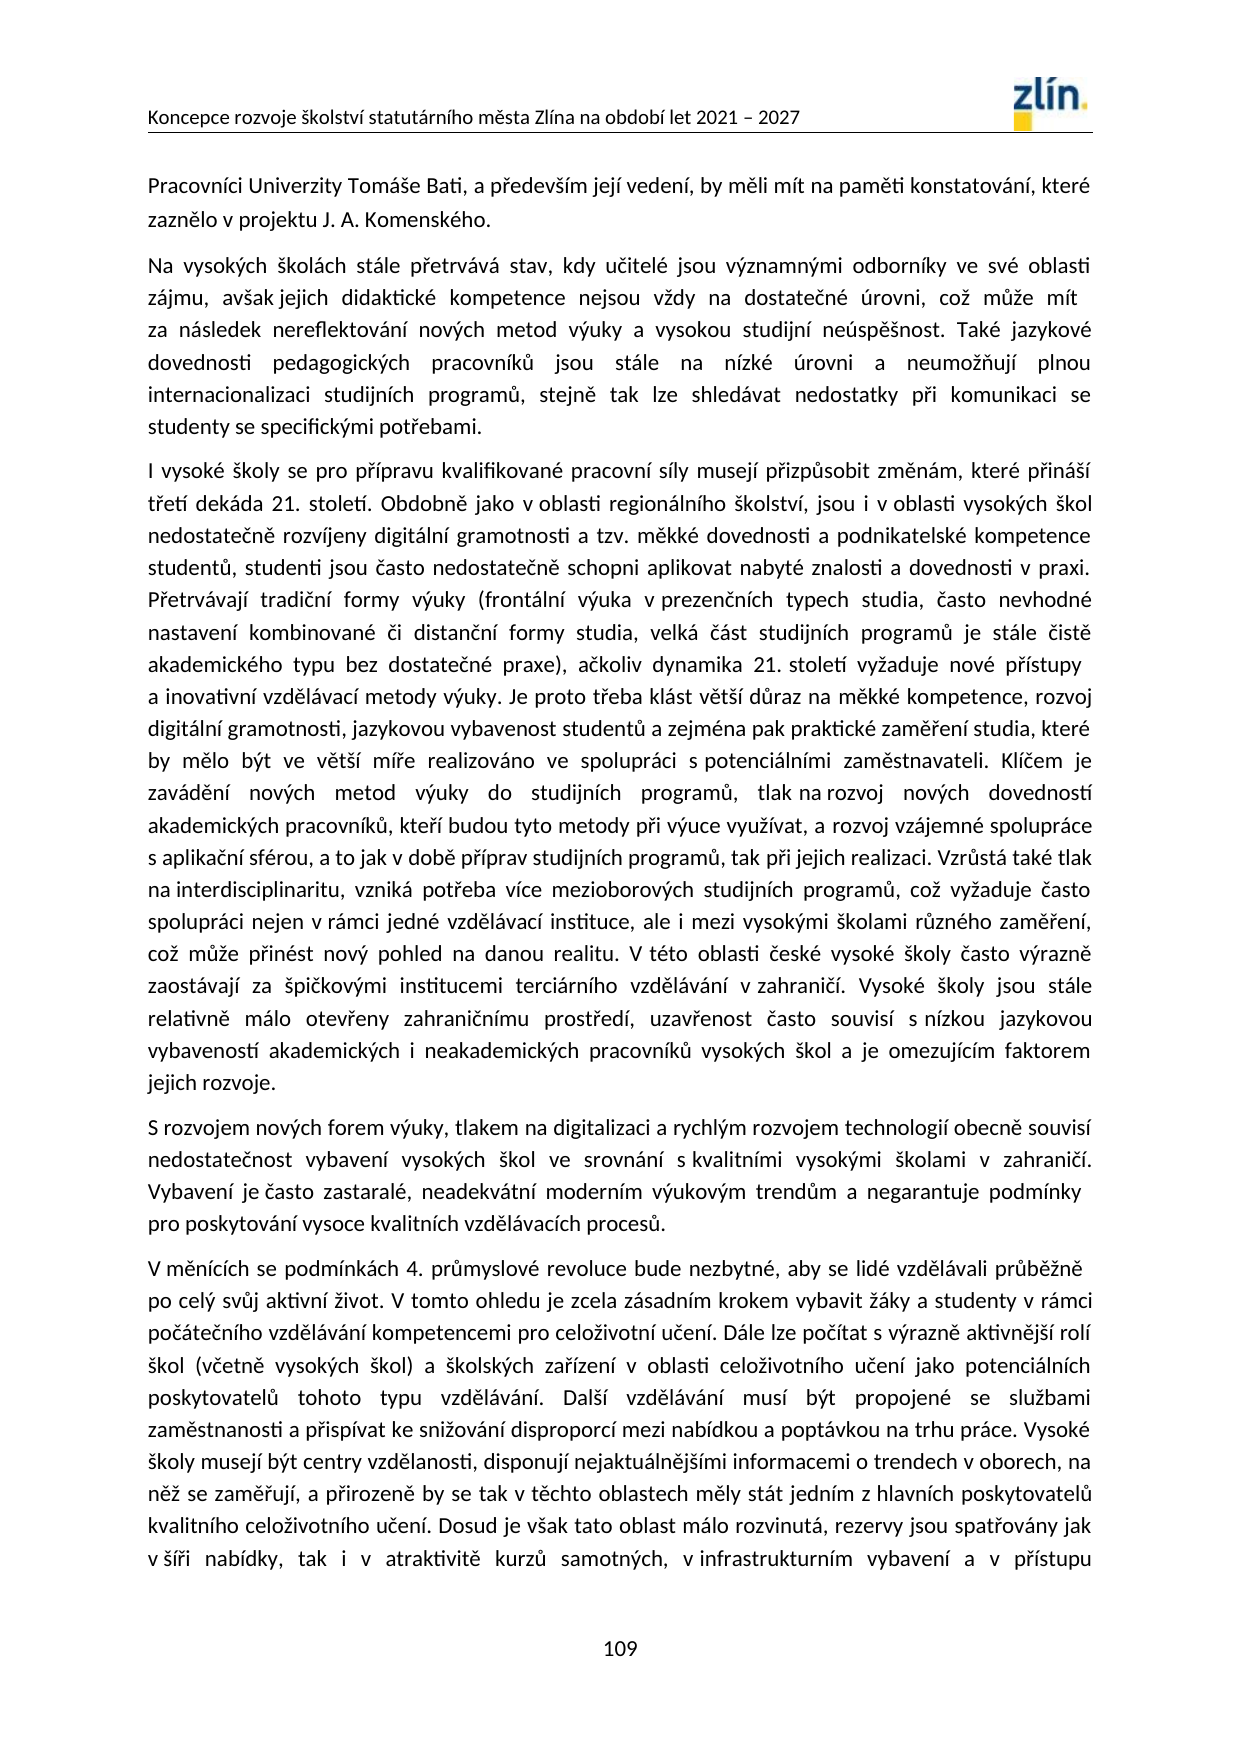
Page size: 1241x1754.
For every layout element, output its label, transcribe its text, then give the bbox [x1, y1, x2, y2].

text I vysoké školy se pro přípravu kvalifikované pracovní síly musejí přizpůsobit změnám, které přináší třetí dekáda 21. století. Obdobně jako v oblasti regionálního školství, jsou i v oblasti vysokých škol nedostatečně rozvíjeny digitální gramotnosti a tzv. měkké dovednosti a podnikatelské kompetence studentů, studenti jsou často nedostatečně schopni aplikovat nabyté znalosti a dovednosti v praxi. Přetrvávají tradiční formy výuky (frontální výuka v prezenčních typech studia, často nevhodné nastavení kombinované či distanční formy studia, velká část studijních programů je stále čistě akademického typu bez dostatečné praxe), ačkoliv dynamika 21. století vyžaduje nové přístupy a inovativní vzdělávací metody výuky. Je proto třeba klást větší důraz na měkké kompetence, rozvoj digitální gramotnosti, jazykovou vybavenost studentů a zejména pak praktické zaměření studia, které by mělo být ve větší míře realizováno ve spolupráci s potenciálními zaměstnavateli. Klíčem je zavádění nových metod výuky do studijních programů, tlak na rozvoj nových dovedností akademických pracovníků, kteří budou tyto metody při výuce využívat, a rozvoj vzájemné spolupráce s aplikační sférou, a to jak v době příprav studijních programů, tak při jejich realizaci. Vzrůstá také tlak na interdisciplinaritu, vzniká potřeba více mezioborových studijních programů, což vyžaduje často spolupráci nejen v rámci jedné vzdělávací instituce, ale i mezi vysokými školami různého zaměření, což může přinést nový pohled na danou realitu. V této oblasti české vysoké školy často výrazně zaostávají za špičkovými institucemi terciárního vzdělávání v zahraničí. Vysoké školy jsou stále relativně málo otevřeny zahraničnímu prostředí, uzavřenost často souvisí s nízkou jazykovou vybaveností akademických i neakademických pracovníků vysokých škol a je omezujícím faktorem jejich rozvoje. [148, 457, 1093, 1096]
text Pracovníci Univerzity Tomáše Bati, a především její vedení, by měli mít na paměti konstatování, které zaznělo v projektu J. A. Komenského. [148, 171, 1093, 233]
text S rozvojem nových forem výuky, tlakem na digitalizaci a rychlým rozvojem technologií obecně souvisí nedostatečnost vybavení vysokých škol ve srovnání s kvalitními vysokými školami v zahraničí. Vybavení je často zastaralé, neadekvátní moderním výukovým trendům a negarantuje podmínky pro poskytování vysoce kvalitních vzdělávacích procesů. [148, 1113, 1093, 1237]
text Na vysokých školách stále přetrvává stav, kdy učitelé jsou významnými odborníky ve své oblasti zájmu, avšak jejich didaktické kompetence nejsou vždy na dostatečné úrovni, což může mít za následek nereflektování nových metod výuky a vysokou studijní neúspěšnost. Také jazykové dovednosti pedagogických pracovníků jsou stále na nízké úrovni a neumožňují plnou internacionalizaci studijních programů, stejně tak lze shledávat nedostatky při komunikaci se studenty se specifickými potřebami. [148, 251, 1093, 440]
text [148, 1254, 1093, 1572]
picture [1013, 77, 1088, 131]
